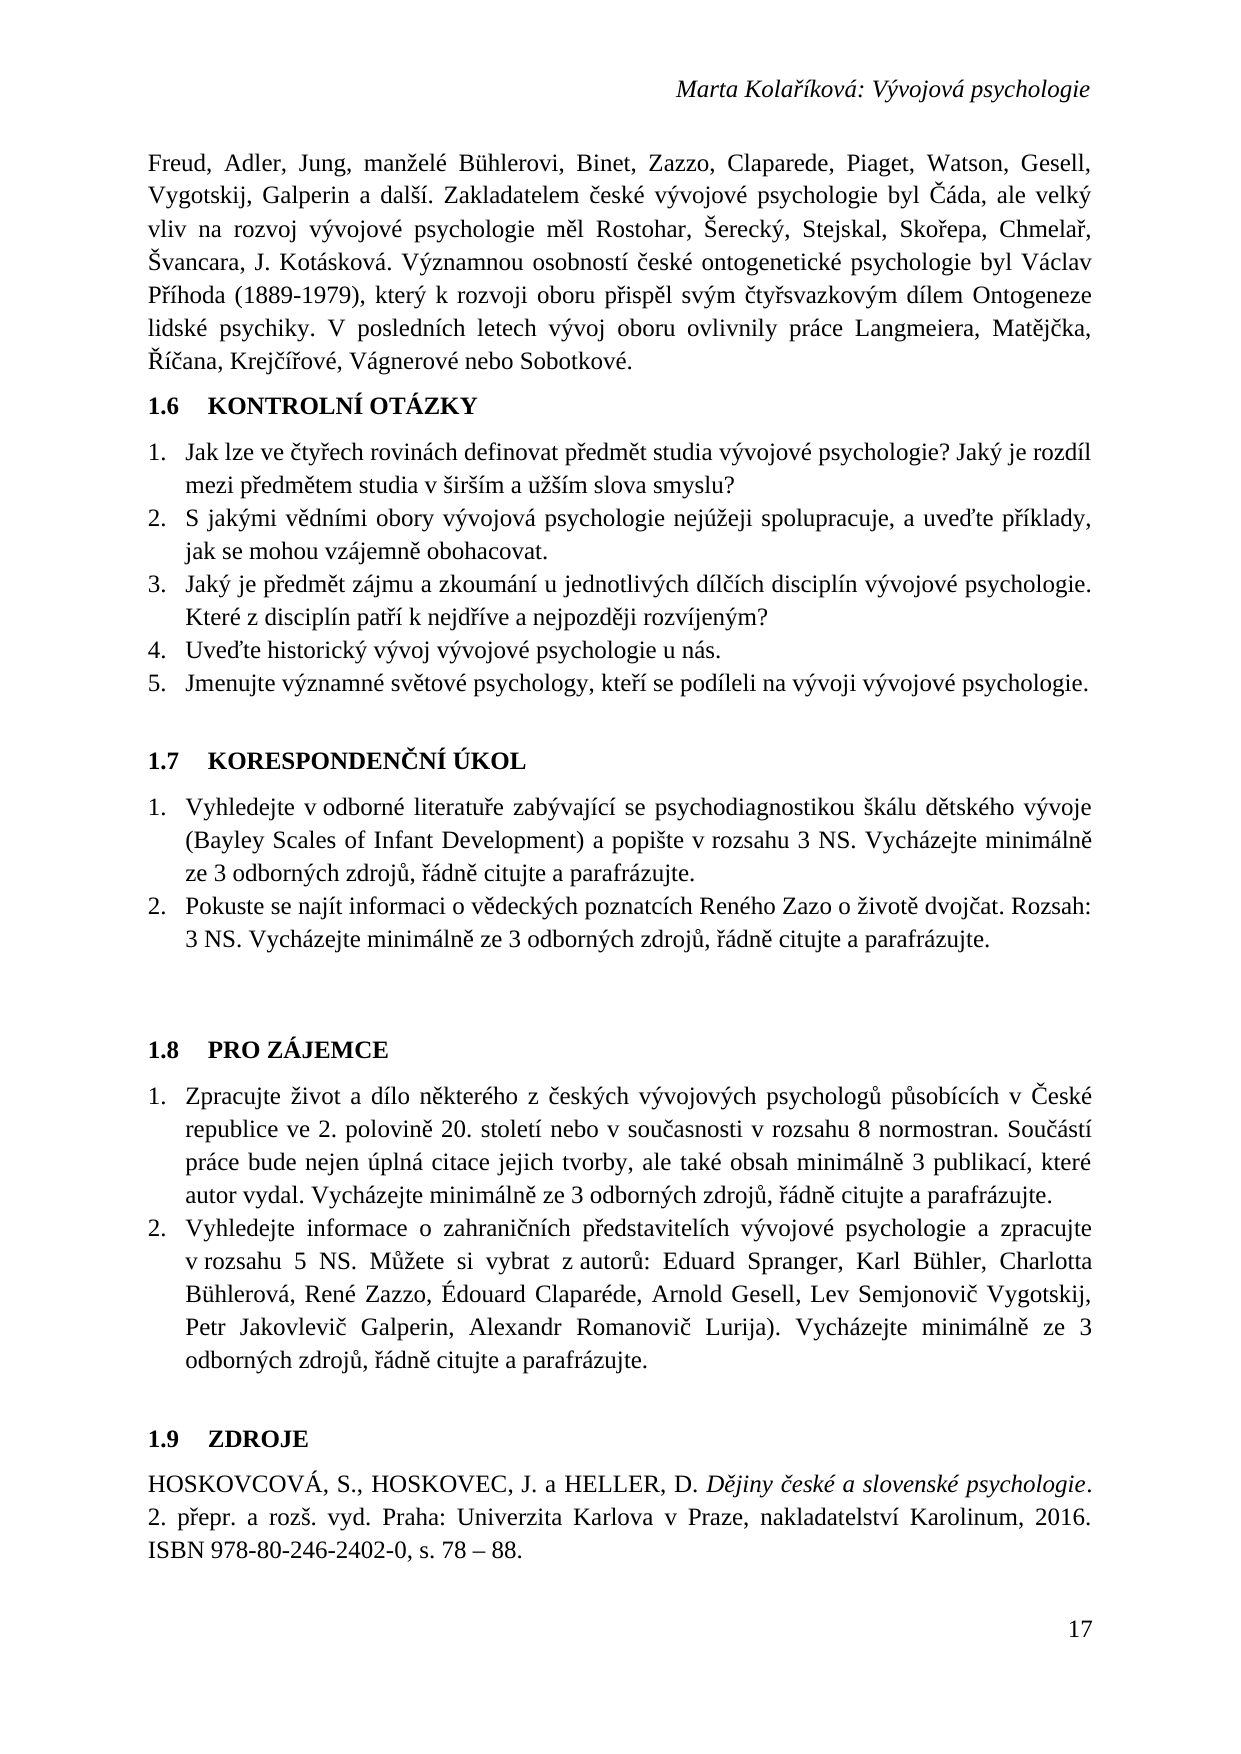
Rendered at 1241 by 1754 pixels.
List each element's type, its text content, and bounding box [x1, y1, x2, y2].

list Jmenujte významné světové psychology, kteří se podíleli na vývoji vývojové psychologie. [148, 668, 1093, 697]
list Uveďte historický vývoj vývojové psychologie u nás. [148, 635, 1093, 664]
list Zpracujte život a dílo některého z českých vývojových psychologů působících v České republice ve 2. polovině 20. století nebo v současnosti v rozsahu 8 normostran. Součástí práce bude nejen úplná citace jejich tvorby, ale také obsah minimálně 3 publikací, které autor vydal. Vycházejte minimálně ze 3 odborných zdrojů, řádně citujte a parafrázujte. [148, 1081, 1093, 1209]
list Vyhledejte v odborné literatuře zabývající se psychodiagnostikou škálu dětského vývoje (Bayley Scales of Infant Development) a popište v rozsahu 3 NS. Vycházejte minimálně ze 3 odborných zdrojů, řádně citujte a parafrázujte. [148, 792, 1093, 887]
subtitle KONTROLNÍ OTÁZKY [148, 391, 1093, 420]
subtitle KORESPONDENČNÍ ÚKOL [148, 746, 1093, 775]
list Jaký je předmět zájmu a zkoumání u jednotlivých dílčích disciplín vývojové psychologie. Které z disciplín patří k nejdříve a nejpozději rozvíjeným? [148, 569, 1093, 631]
subtitle ZDROJE [148, 1424, 1093, 1453]
list Jak lze ve čtyřech rovinách definovat předmět studia vývojové psychologie? Jaký je rozdíl mezi předmětem studia v širším a užším slova smyslu? [148, 437, 1093, 498]
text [148, 148, 1093, 374]
list Vyhledejte informace o zahraničních představitelích vývojové psychologie a zpracujte v rozsahu 5 NS. Můžete si vybrat z autorů: Eduard Spranger, Karl Bühler, Charlotta Bühlerová, René Zazzo, Édouard Claparéde, Arnold Gesell, Lev Semjonovič Vygotskij, Petr Jakovlevič Galperin, Alexandr Romanovič Lurija). Vycházejte minimálně ze 3 odborných zdrojů, řádně citujte a parafrázujte. [148, 1213, 1093, 1374]
list Pokuste se najít informaci o vědeckých poznatcích Reného Zazo o životě dvojčat. Rozsah: 3 NS. Vycházejte minimálně ze 3 odborných zdrojů, řádně citujte a parafrázujte. [148, 891, 1093, 953]
text Hoskovcová, S., Hoskovec, J. a Heller, D. Dějiny české a slovenské psychologie. 2. přepr. a rozš. vyd. Praha: Univerzita Karlova v Praze, nakladatelství Karolinum, 2016. ISBN 978-80-246-2402-0, s. 78 – 88. [148, 1469, 1093, 1564]
list S jakými vědními obory vývojová psychologie nejúžeji spolupracuje, a uveďte příklady, jak se mohou vzájemně obohacovat. [148, 503, 1093, 564]
subtitle PRO ZÁJEMCE [148, 1036, 1093, 1064]
